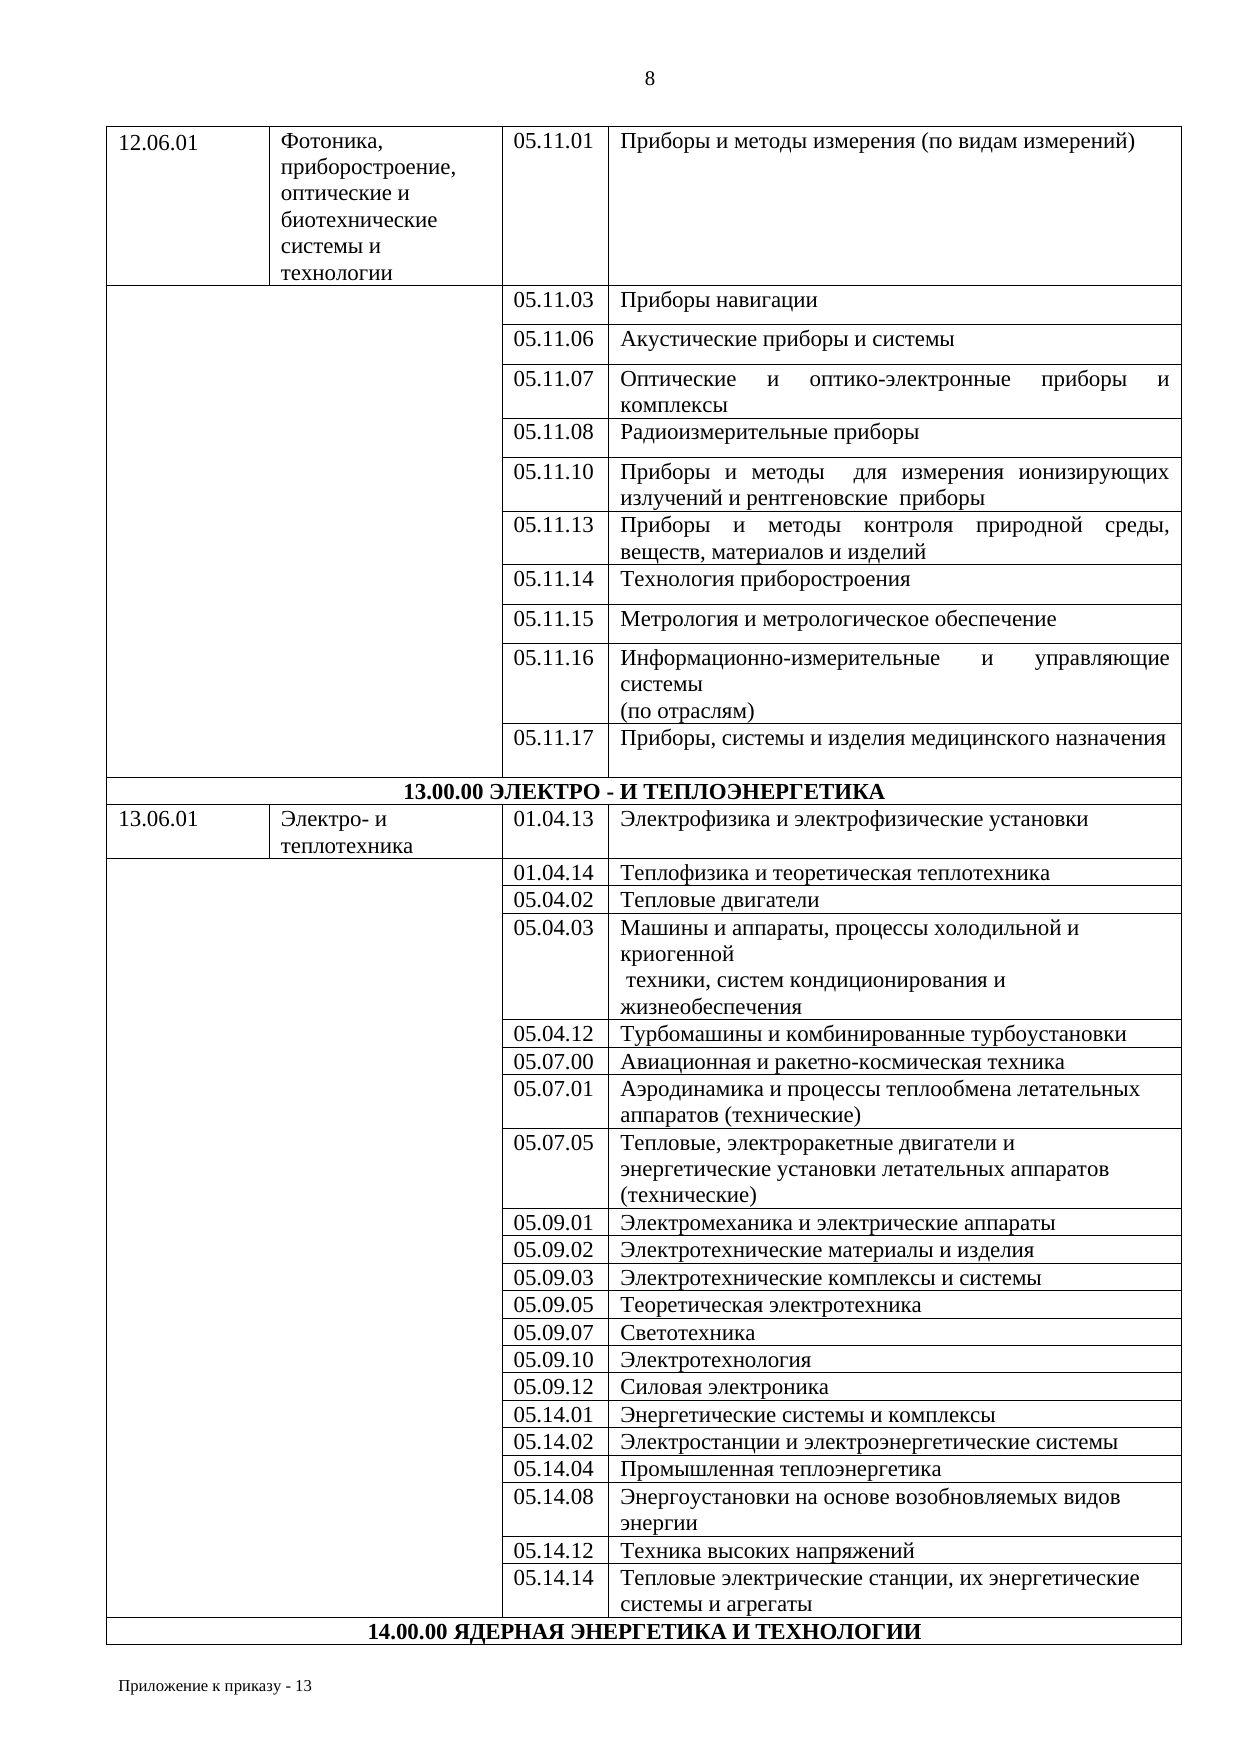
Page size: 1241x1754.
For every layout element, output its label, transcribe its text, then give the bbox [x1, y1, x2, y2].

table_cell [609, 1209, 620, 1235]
table_cell 05.11.15 [503, 605, 608, 643]
table_cell [107, 286, 502, 777]
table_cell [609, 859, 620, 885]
table_cell Машины и аппараты, процессы холодильной и криогенной техники, систем кондиционирования и жизнеобеспечения [609, 914, 1181, 1019]
table_cell Приборы и методы измерения (по видам измерений) [609, 127, 1181, 285]
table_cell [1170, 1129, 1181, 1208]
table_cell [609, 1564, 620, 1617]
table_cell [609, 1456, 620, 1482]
table_cell 05.11.06 [503, 325, 608, 364]
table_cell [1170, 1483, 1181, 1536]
table_cell 05.07.05 [503, 1129, 608, 1208]
table_cell Технология приборостроения [609, 565, 1181, 604]
table_cell 05.11.14 [503, 565, 608, 604]
table_cell 01.04.13 [503, 805, 608, 858]
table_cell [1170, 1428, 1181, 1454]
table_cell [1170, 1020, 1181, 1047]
table_cell 12.06.01 [107, 127, 269, 285]
table_cell [107, 859, 502, 1617]
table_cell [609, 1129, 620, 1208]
table_cell 05.11.10 [503, 458, 608, 511]
table_cell 05.14.08 [503, 1483, 608, 1536]
table_cell Приборы и методы для измерения ионизирующих излучений и рентгеновские приборы [609, 458, 1181, 511]
table_cell 05.11.07 [503, 365, 608, 417]
table_cell 05.14.14 [503, 1564, 608, 1617]
table_cell 05.07.01 [503, 1075, 608, 1128]
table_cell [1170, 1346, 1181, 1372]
table_cell 05.11.03 [503, 286, 608, 324]
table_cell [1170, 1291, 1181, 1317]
table_cell 05.04.03 [503, 914, 608, 1019]
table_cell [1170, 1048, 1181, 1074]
table_cell 05.11.17 [503, 724, 608, 777]
table_cell Приборы навигации [609, 286, 1181, 324]
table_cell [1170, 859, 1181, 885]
table_cell Метрология и метрологическое обеспечение [609, 605, 1181, 643]
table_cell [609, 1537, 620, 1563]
table_cell Акустические приборы и системы [609, 325, 1181, 364]
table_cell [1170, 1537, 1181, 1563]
table_cell 13.06.01 [107, 805, 269, 858]
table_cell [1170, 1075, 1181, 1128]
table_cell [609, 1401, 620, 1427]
table_cell 05.11.08 [503, 419, 608, 457]
table_cell 05.11.16 [503, 644, 608, 723]
table_cell 14.00.00 ЯДЕРНАЯ ЭНЕРГЕТИКА И ТЕХНОЛОГИИ [107, 1618, 1181, 1644]
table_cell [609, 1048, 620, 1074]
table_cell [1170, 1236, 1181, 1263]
table_cell Оптические и оптико-электронные приборы и комплексы [609, 365, 1181, 417]
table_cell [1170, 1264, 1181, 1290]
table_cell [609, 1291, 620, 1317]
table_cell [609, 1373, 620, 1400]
table_cell Электрофизика и электрофизические установки [609, 805, 1181, 858]
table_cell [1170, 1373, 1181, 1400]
table_cell Приборы и методы контроля природной среды, веществ, материалов и изделий [609, 512, 1181, 564]
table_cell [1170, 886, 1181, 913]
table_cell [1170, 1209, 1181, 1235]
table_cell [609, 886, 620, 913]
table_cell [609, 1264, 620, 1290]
table_cell Радиоизмерительные приборы [609, 419, 1181, 457]
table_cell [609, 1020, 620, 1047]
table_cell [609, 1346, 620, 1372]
table_cell 13.00.00 ЭЛЕКТРО - И ТЕПЛОЭНЕРГЕТИКА [107, 778, 1181, 804]
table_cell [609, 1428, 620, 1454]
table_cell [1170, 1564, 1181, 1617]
table_cell Приборы, системы и изделия медицинского назначения [609, 724, 1181, 777]
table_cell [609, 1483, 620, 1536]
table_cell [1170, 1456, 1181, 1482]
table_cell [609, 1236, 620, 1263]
table_cell Информационно-измерительные и управляющие системы (по отраслям) [609, 644, 1181, 723]
table_cell 05.11.13 [503, 512, 608, 564]
table_cell 05.11.01 [503, 127, 608, 285]
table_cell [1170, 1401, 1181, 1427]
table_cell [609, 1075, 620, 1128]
